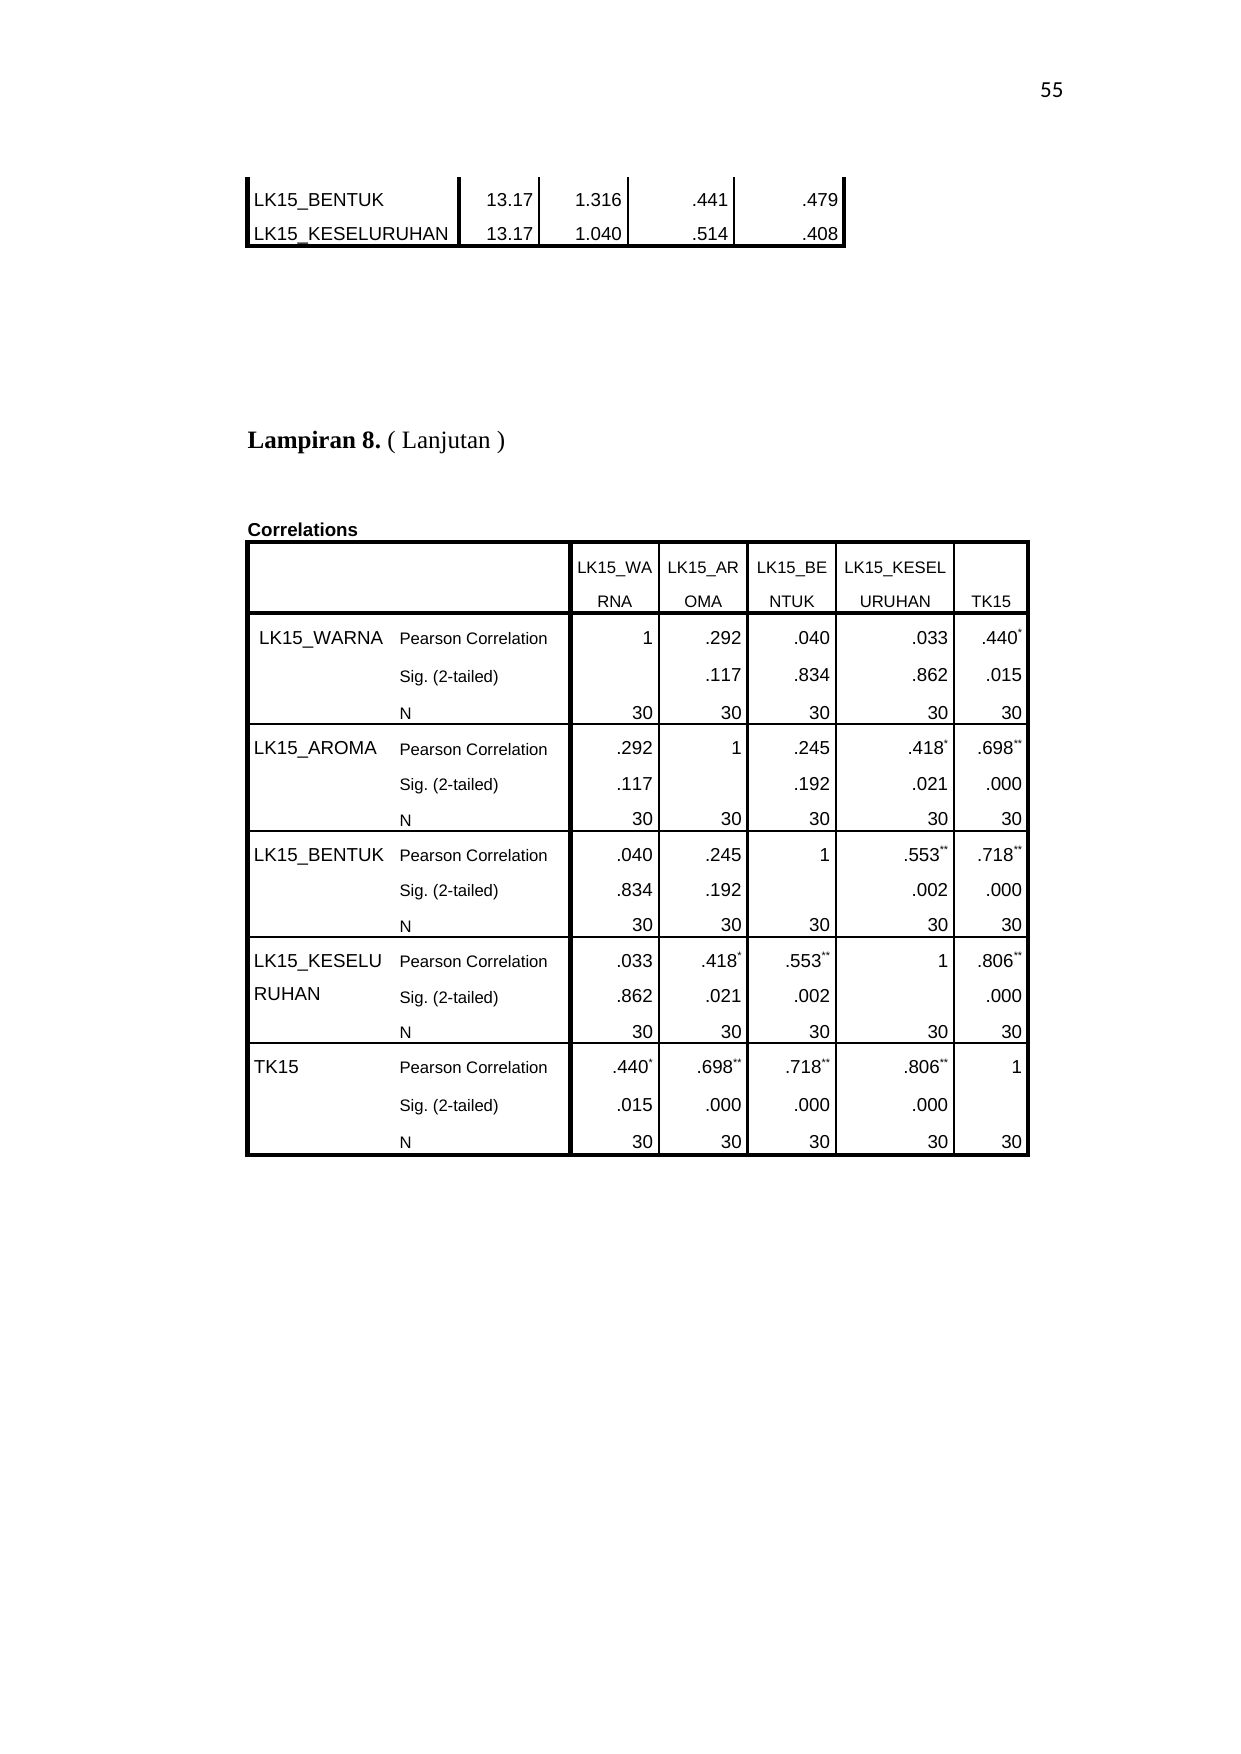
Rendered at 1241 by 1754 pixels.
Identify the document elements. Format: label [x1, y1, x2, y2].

table_cell [236, 177, 1240, 388]
table_cell [236, 389, 1240, 1157]
